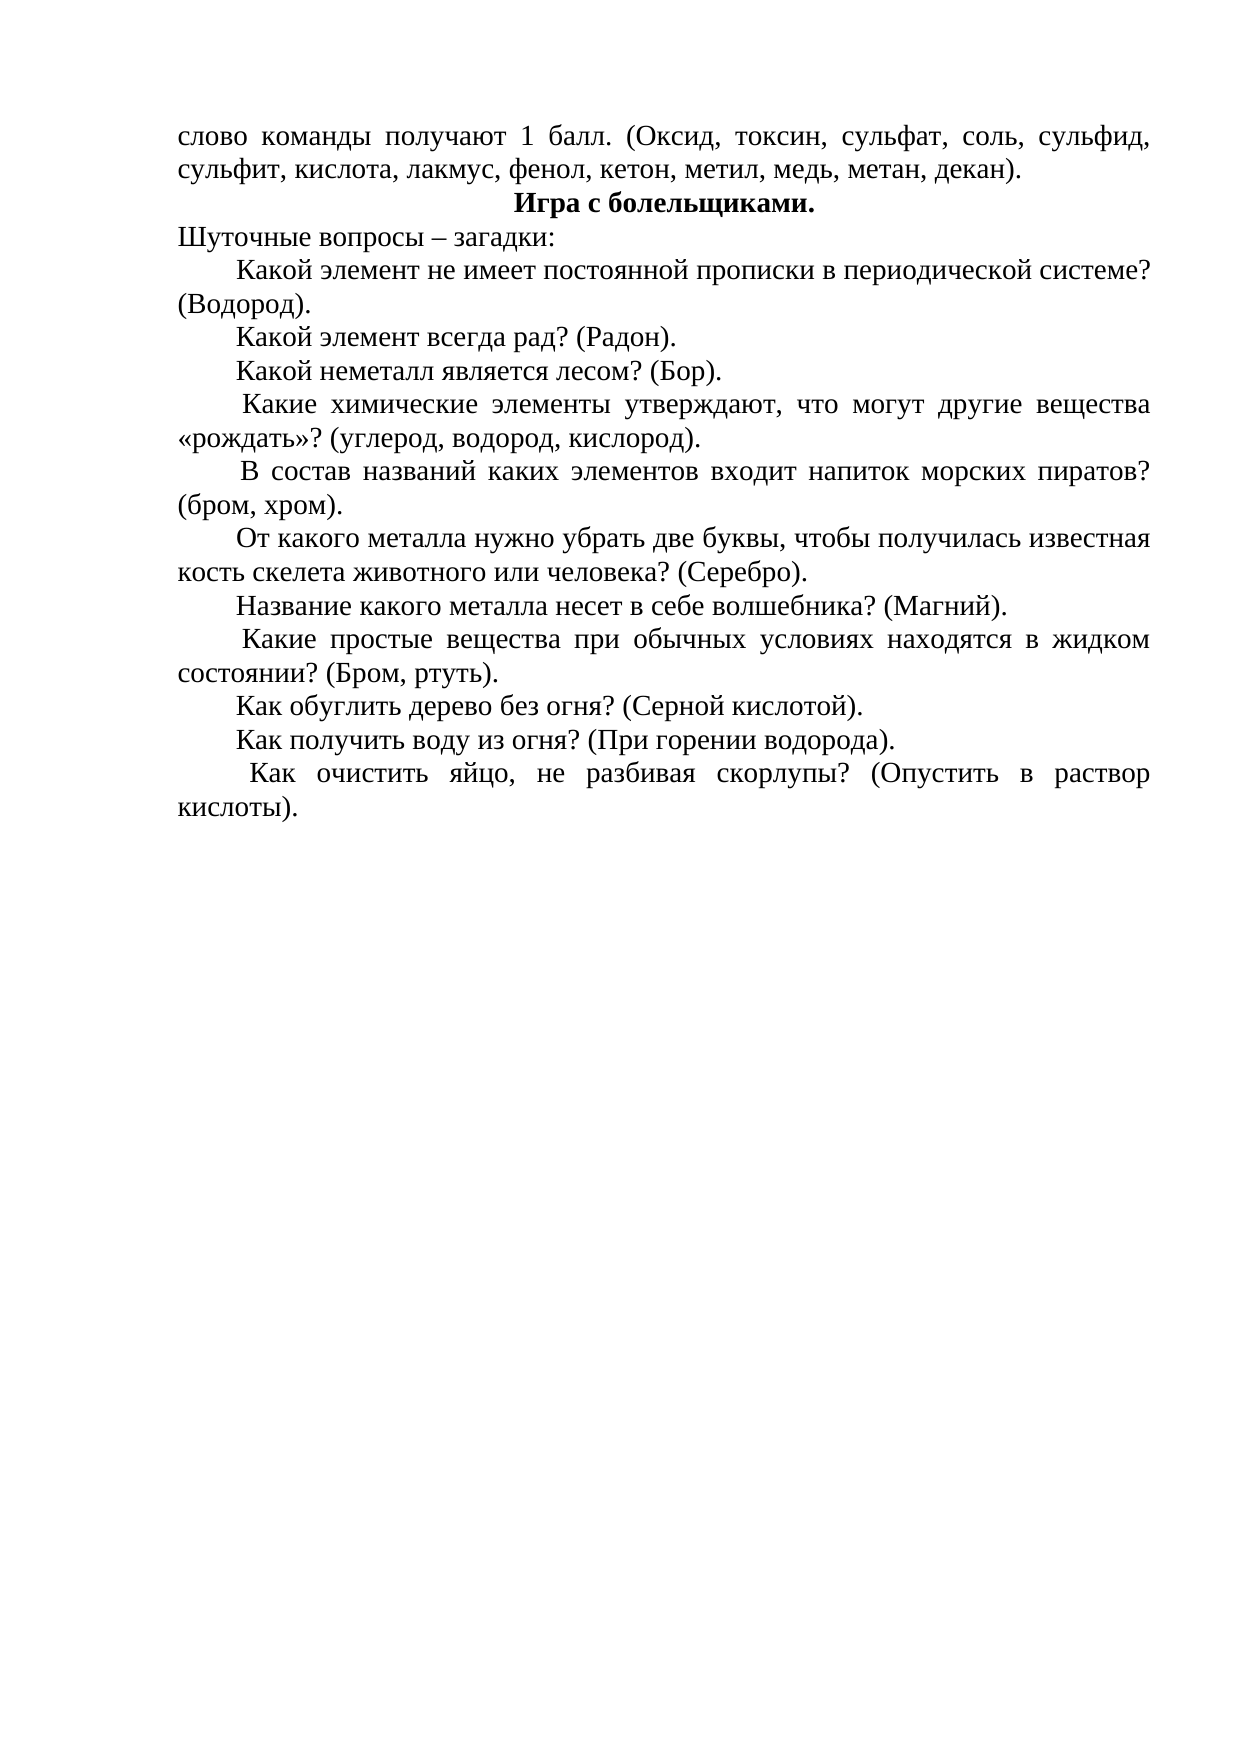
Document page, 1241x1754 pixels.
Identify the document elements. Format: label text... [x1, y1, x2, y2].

text Игра с болельщиками. [177, 185, 1152, 219]
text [177, 118, 1152, 185]
text Какой неметалл является лесом? (Бор). [177, 353, 1152, 386]
text Какие простые вещества при обычных условиях находятся в жидком состоянии? (Бром, ртуть). [177, 621, 1152, 688]
text Название какого металла несет в себе волшебника? (Магний). [177, 588, 1152, 621]
text Как обуглить дерево без огня? (Серной кислотой). [177, 688, 1152, 722]
text От какого металла нужно убрать две буквы, чтобы получилась известная кость скелета животного или человека? (Серебро). [177, 521, 1152, 588]
text В состав названий каких элементов входит напиток морских пиратов? (бром, хром). [177, 453, 1152, 521]
text Какие химические элементы утверждают, что могут другие вещества «рождать»? (углерод, водород, кислород). [177, 386, 1152, 453]
text Как получить воду из огня? (При горении водорода). [177, 722, 1152, 755]
text Какой элемент не имеет постоянной прописки в периодической системе? (Водород). [177, 252, 1152, 319]
text Как очистить яйцо, не разбивая скорлупы? (Опустить в раствор кислоты). [177, 755, 1152, 822]
text Шуточные вопросы – загадки: [177, 219, 1152, 252]
text Какой элемент всегда рад? (Радон). [177, 319, 1152, 353]
